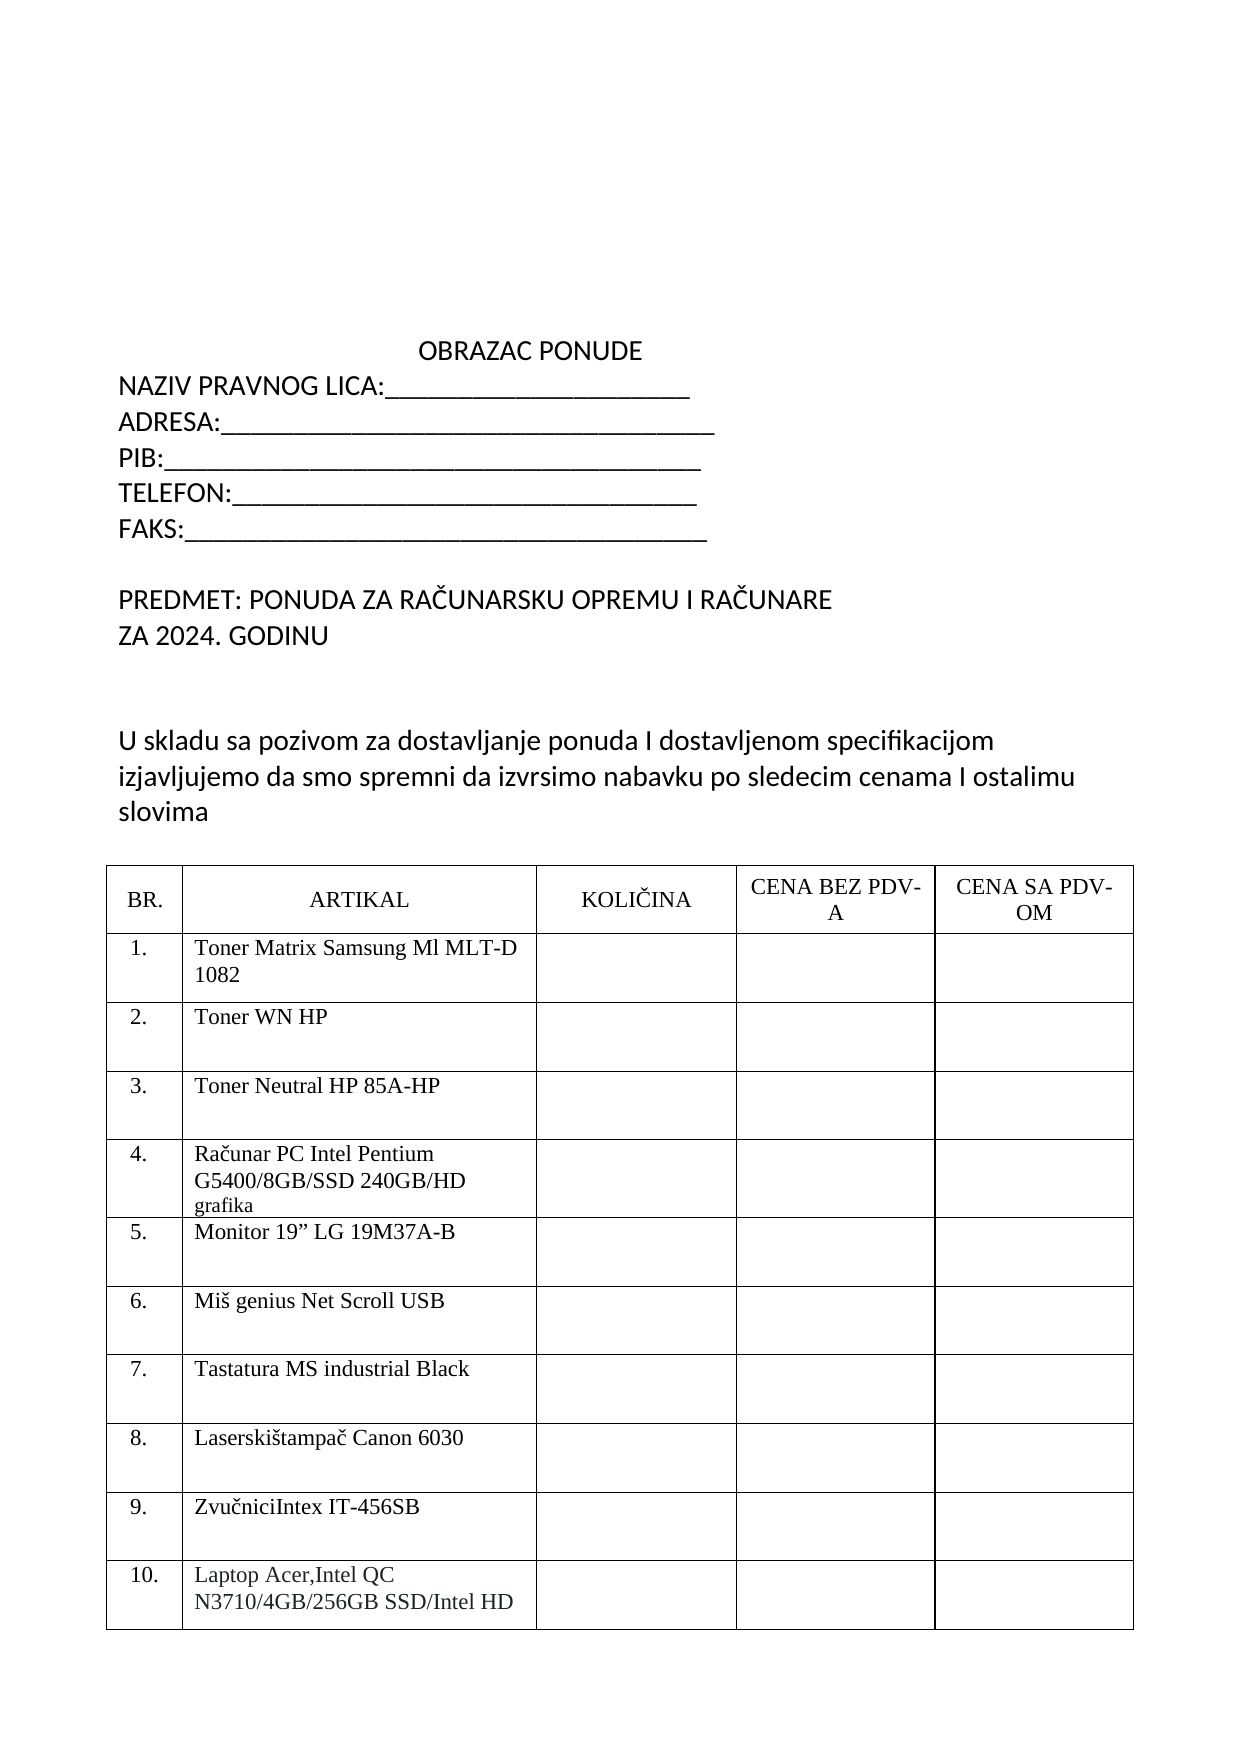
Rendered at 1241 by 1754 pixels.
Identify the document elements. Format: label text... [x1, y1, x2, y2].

text ZA 2024. GODINU [118, 617, 1122, 652]
table_cell [936, 934, 1133, 1002]
table_cell Laserskištampač Canon 6030 [183, 1424, 536, 1492]
table_cell [737, 1003, 934, 1071]
table_cell [537, 1561, 736, 1629]
table_cell Računar PC Intel Pentium G5400/8GB/SSD 240GB/HD grafika [183, 1140, 536, 1217]
table_cell [936, 1003, 1133, 1071]
table_cell [737, 1287, 934, 1354]
table_cell [537, 1287, 736, 1354]
table_cell [737, 1218, 934, 1286]
table_cell [107, 1218, 182, 1286]
table_cell [737, 934, 934, 1002]
table_cell [936, 1493, 1133, 1560]
text U skladu sa pozivom za dostavljanje ponuda I dostavljenom specifikacijom izjavljujemo da smo spremni da izvrsimo nabavku po sledecim cenama I ostalimu slovima [118, 722, 1122, 829]
table_header CENA SA PDV-OM [936, 866, 1133, 933]
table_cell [183, 1561, 536, 1629]
table_cell [737, 1072, 934, 1139]
text PIB:_____________________________________ [118, 439, 1122, 474]
table_cell Tastatura MS industrial Black [183, 1355, 536, 1423]
table_cell [537, 1355, 736, 1423]
table_cell [537, 1072, 736, 1139]
table_cell [107, 1561, 182, 1629]
table_cell [107, 1355, 182, 1423]
table_cell [537, 1493, 736, 1560]
table_cell [737, 1561, 934, 1629]
text TELEFON:________________________________ [118, 474, 1122, 510]
text PREDMET: PONUDA ZA RAČUNARSKU OPREMU I RAČUNARE [118, 581, 1122, 617]
table_cell [936, 1287, 1133, 1354]
table_cell [107, 1140, 182, 1217]
table_cell [537, 1424, 736, 1492]
table_cell [936, 1072, 1133, 1139]
table_cell [537, 1218, 736, 1286]
table_cell [737, 1140, 934, 1217]
table_cell [537, 1003, 736, 1071]
table_cell [537, 934, 736, 1002]
text NAZIV PRAVNOG LICA:_____________________ [118, 367, 1122, 403]
text FAKS:____________________________________ [118, 510, 1122, 546]
table_cell Toner Matrix Samsung Ml MLT-D 1082 [183, 934, 536, 1002]
text ADRESA:__________________________________ [118, 403, 1122, 439]
table_cell Toner Neutral HP 85A-HP [183, 1072, 536, 1139]
table_header CENA BEZ PDV-A [737, 866, 934, 933]
table_cell [107, 934, 182, 1002]
table_cell Miš genius Net Scroll USB [183, 1287, 536, 1354]
table_cell [107, 1072, 182, 1139]
table_header KOLIČINA [537, 866, 736, 933]
table_header BR. [107, 866, 182, 933]
table_cell Monitor 19” LG 19M37A-B [183, 1218, 536, 1286]
table_cell [107, 1287, 182, 1354]
table_cell [107, 1424, 182, 1492]
table_cell [737, 1424, 934, 1492]
table_cell [936, 1424, 1133, 1492]
table_cell [107, 1493, 182, 1560]
table_cell [936, 1561, 1133, 1629]
table_cell [936, 1218, 1133, 1286]
table_cell ZvučniciIntex IT-456SB [183, 1493, 536, 1560]
table_cell [107, 1003, 182, 1071]
table_cell [537, 1140, 736, 1217]
table_cell [737, 1493, 934, 1560]
table_cell [936, 1355, 1133, 1423]
table_cell Toner WN HP [183, 1003, 536, 1071]
table_cell [737, 1355, 934, 1423]
table_cell [936, 1140, 1133, 1217]
table_header ARTIKAL [183, 866, 536, 933]
text OBRAZAC PONUDE [343, 332, 1122, 367]
